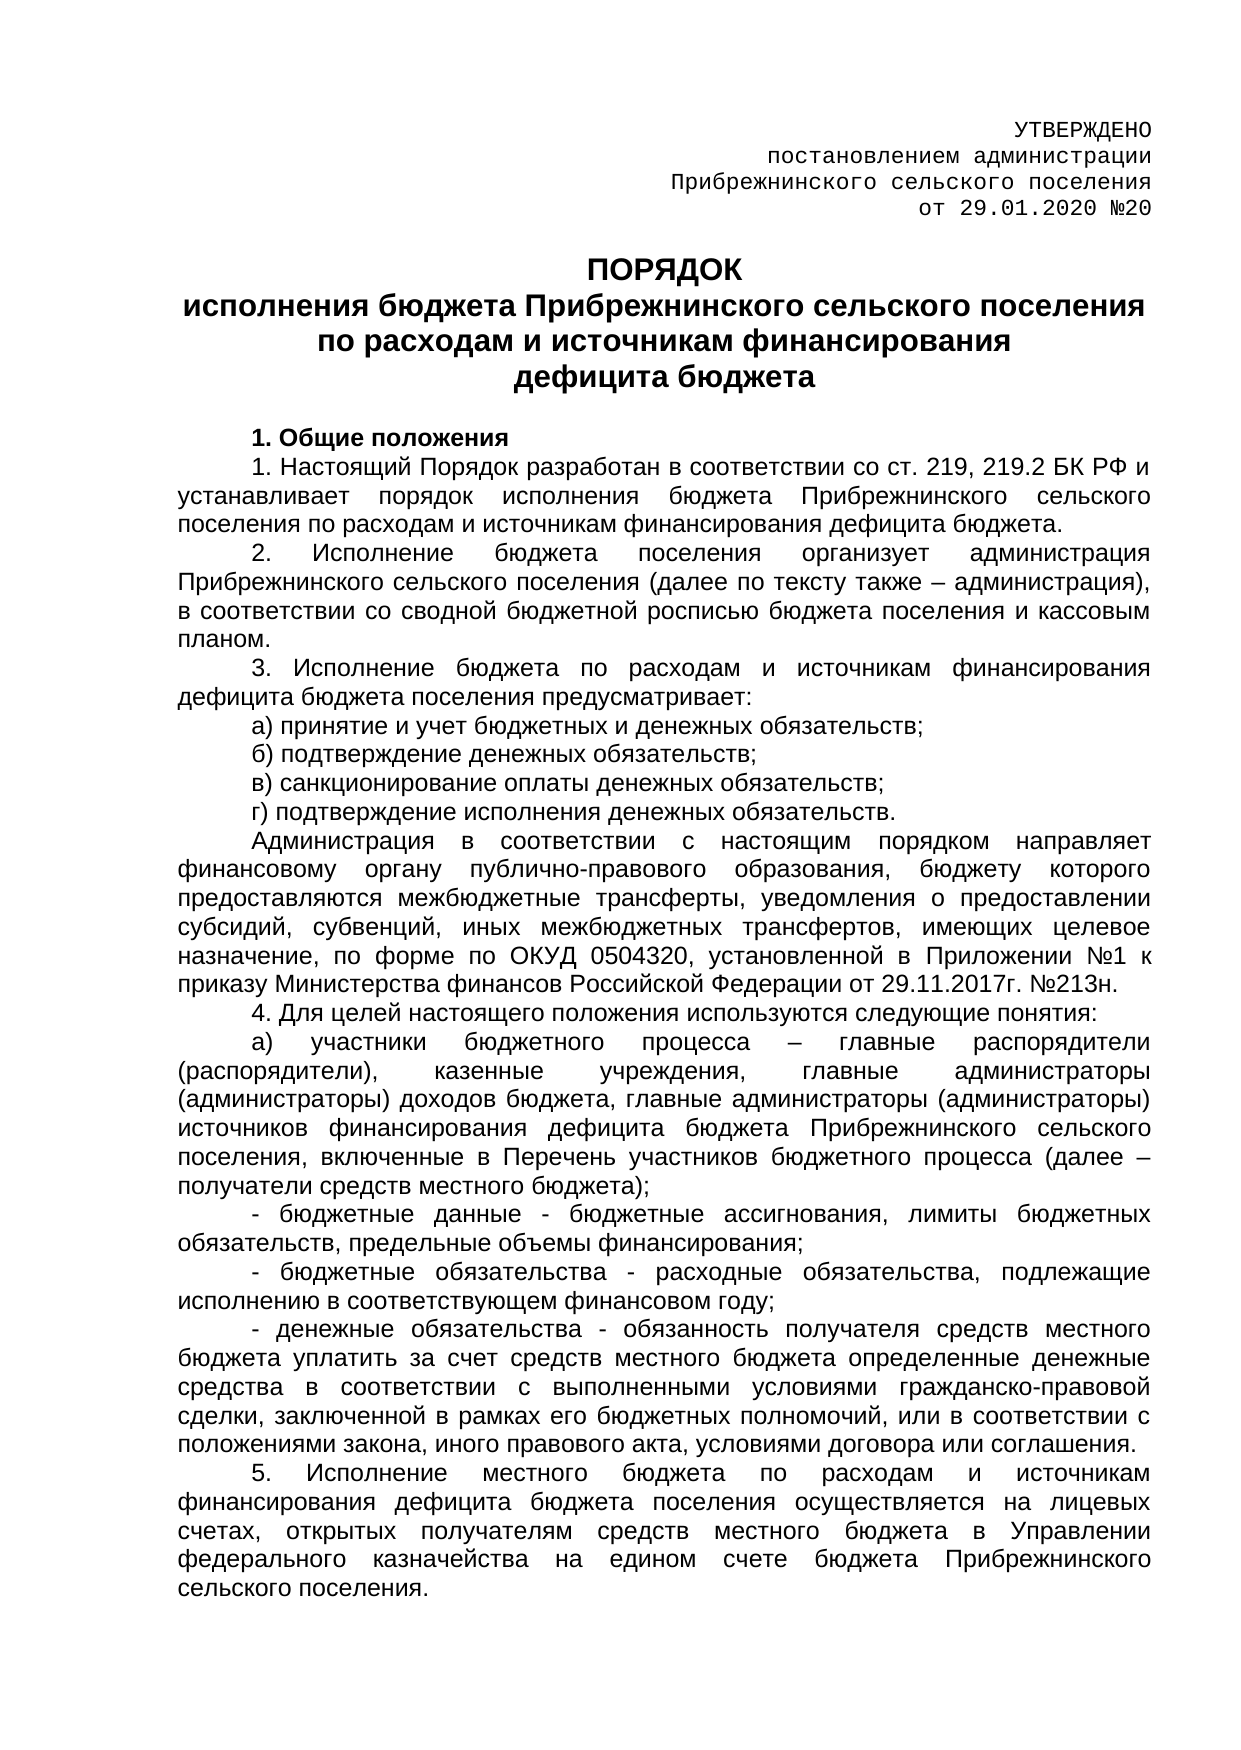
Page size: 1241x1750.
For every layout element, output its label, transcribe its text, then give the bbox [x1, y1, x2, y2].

text от 29.01.2020 №20 [177, 196, 1152, 222]
text 4. Для целей настоящего положения используются следующие понятия: [177, 998, 1152, 1027]
text исполнения бюджета Прибрежнинского сельского поселения по расходам и источникам финансирования [177, 287, 1152, 358]
text ПОРЯДОК [177, 251, 1152, 287]
text а) участники бюджетного процесса – главные распорядители (распорядители), казенные учреждения, главные администраторы (администраторы) доходов бюджета, главные администраторы (администраторы) источников финансирования дефицита бюджета Прибрежнинского сельского поселения, включенные в Перечень участников бюджетного процесса (далее – получатели средств местного бюджета); [177, 1027, 1152, 1199]
text 1. Настоящий Порядок разработан в соответствии со ст. 219, 219.2 БК РФ и устанавливает порядок исполнения бюджета Прибрежнинского сельского поселения по расходам и источникам финансирования дефицита бюджета. [177, 452, 1152, 538]
text в) санкционирование оплаты денежных обязательств; [177, 768, 1152, 797]
text постановлением администрации [177, 144, 1152, 170]
text - бюджетные данные - бюджетные ассигнования, лимиты бюджетных обязательств, предельные объемы финансирования; [177, 1199, 1152, 1257]
text дефицита бюджета [177, 358, 1152, 394]
text - бюджетные обязательства - расходные обязательства, подлежащие исполнению в соответствующем финансовом году; [177, 1257, 1152, 1314]
text УТВЕРЖДЕНО [177, 118, 1152, 144]
text а) принятие и учет бюджетных и денежных обязательств; [177, 711, 1152, 739]
text 1. Общие положения [251, 423, 1152, 452]
text Прибрежнинского сельского поселения [177, 170, 1152, 196]
text б) подтверждение денежных обязательств; [177, 739, 1152, 768]
text Администрация в соответствии с настоящим порядком направляет финансовому органу публично-правового образования, бюджету которого предоставляются межбюджетные трансферты, уведомления о предоставлении субсидий, субвенций, иных межбюджетных трансфертов, имеющих целевое назначение, по форме по ОКУД 0504320, установленной в Приложении №1 к приказу Министерства финансов Российской Федерации от 29.11.2017г. №213н. [177, 826, 1152, 998]
text г) подтверждение исполнения денежных обязательств. [177, 797, 1152, 826]
text 3. Исполнение бюджета по расходам и источникам финансирования дефицита бюджета поселения предусматривает: [177, 653, 1152, 711]
text - денежные обязательства - обязанность получателя средств местного бюджета уплатить за счет средств местного бюджета определенные денежные средства в соответствии с выполненными условиями гражданско-правовой сделки, заключенной в рамках его бюджетных полномочий, или в соответствии с положениями закона, иного правового акта, условиями договора или соглашения. [177, 1314, 1152, 1458]
text 5. Исполнение местного бюджета по расходам и источникам финансирования дефицита бюджета поселения осуществляется на лицевых счетах, открытых получателям средств местного бюджета в Управлении федерального казначейства на едином счете бюджета Прибрежнинского сельского поселения. [177, 1458, 1152, 1602]
text 2. Исполнение бюджета поселения организует администрация Прибрежнинского сельского поселения (далее по тексту также – администрация), в соответствии со сводной бюджетной росписью бюджета поселения и кассовым планом. [177, 538, 1152, 653]
